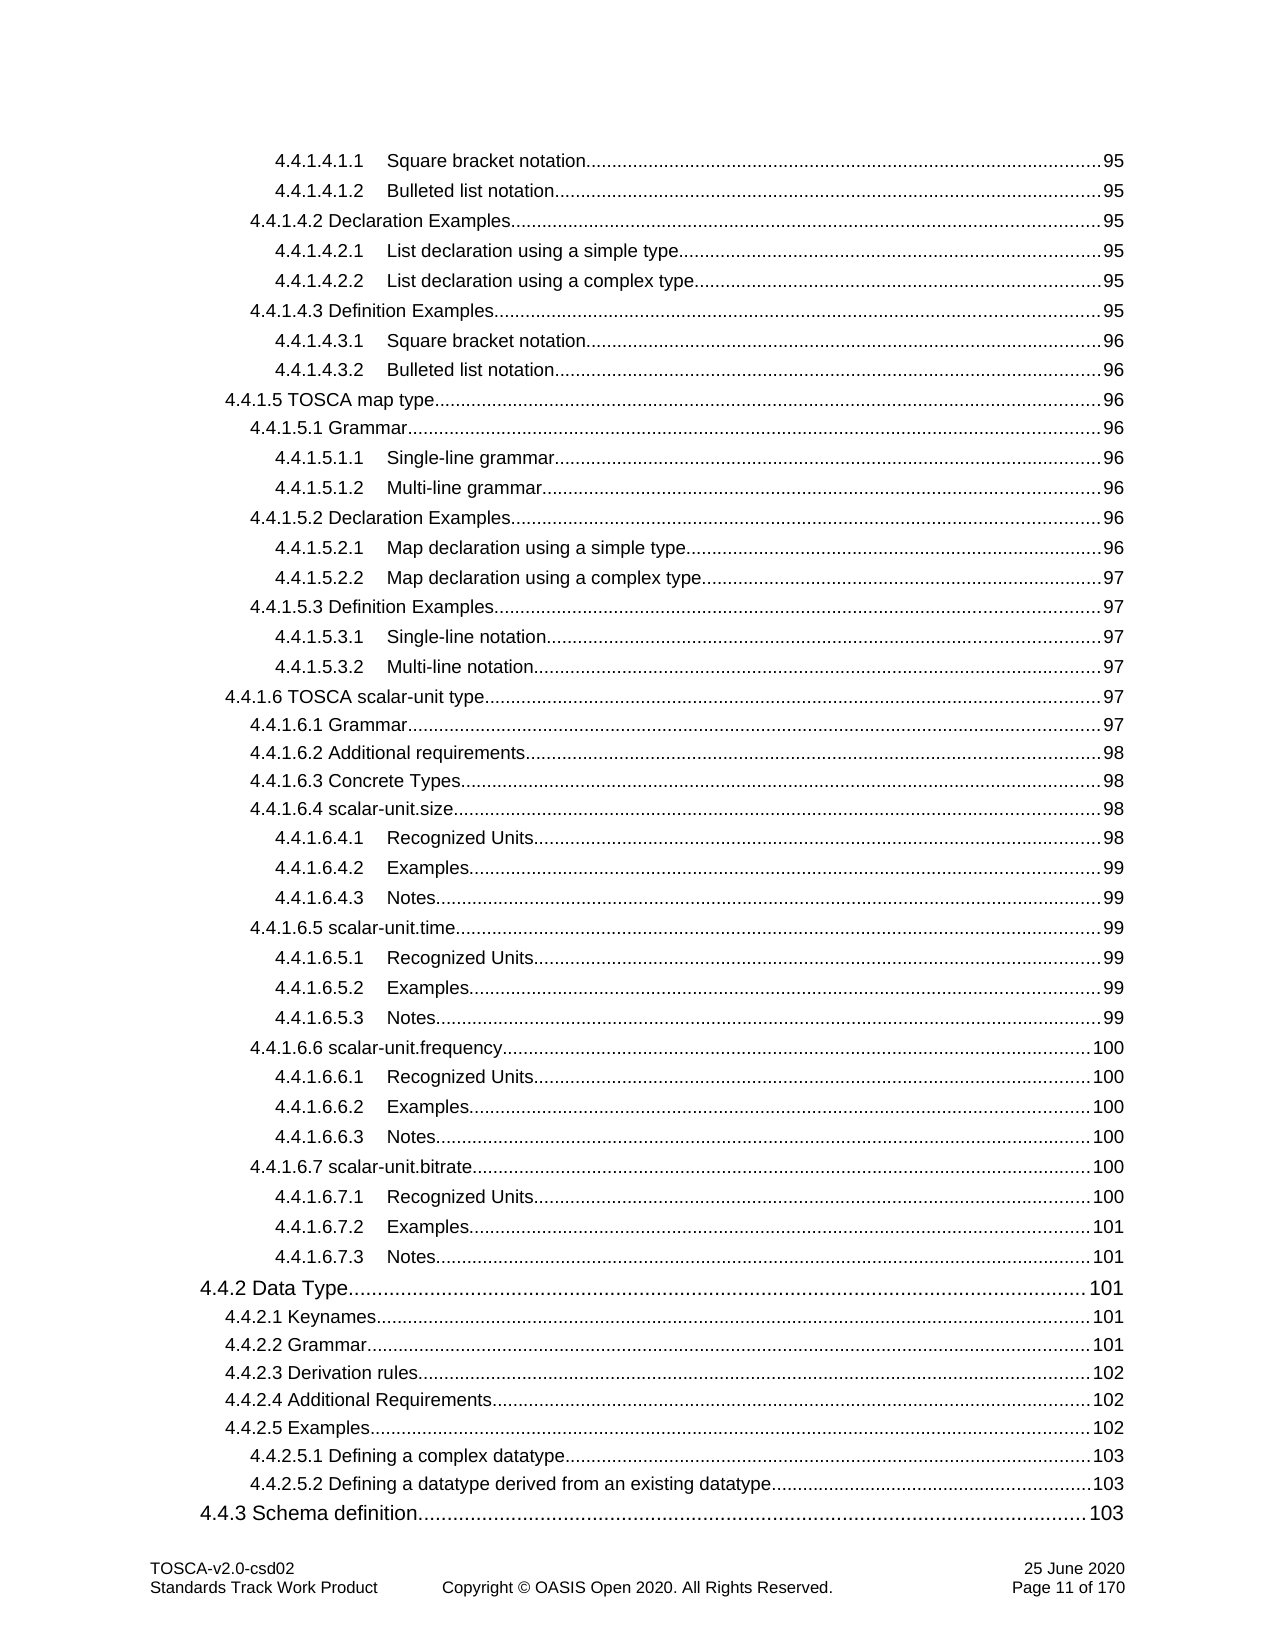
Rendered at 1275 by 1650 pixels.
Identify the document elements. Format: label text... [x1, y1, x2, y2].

text 4.4.1.5.1 Grammar 96 [250, 417, 1125, 438]
text 4.4.1.6.7.1 Recognized Units 100 [275, 1186, 1125, 1207]
text 4.4.1.5.2.2 Map declaration using a complex type 97 [275, 566, 1125, 588]
text 4.4.1.4.2.2 List declaration using a complex type 95 [275, 269, 1125, 291]
text 4.4.1.4.1.1 Square bracket notation 95 [275, 150, 1125, 172]
text 4.4.2.5.2 Defining a datatype derived from an existing datatype 103 [250, 1473, 1125, 1494]
text 4.4.1.6.4 scalar-unit.size 98 [250, 797, 1125, 819]
text 4.4.2.5.1 Defining a complex datatype 103 [250, 1445, 1125, 1466]
text 4.4.1.6.4.1 Recognized Units 98 [275, 827, 1125, 849]
text 4.4.1.4.2 Declaration Examples 95 [250, 210, 1125, 231]
text 4.4.1.6.2 Additional requirements 98 [250, 742, 1125, 763]
text 4.4.1.5.3 Definition Examples 97 [250, 596, 1125, 618]
text 4.4.2 Data Type 101 [200, 1276, 1125, 1299]
text 4.4.1.5.2.1 Map declaration using a simple type 96 [275, 537, 1125, 558]
text 4.4.1.4.3 Definition Examples 95 [250, 299, 1125, 321]
text 4.4.1.5.3.1 Single-line notation 97 [275, 626, 1125, 648]
text 4.4.1.6.5.3 Notes 99 [275, 1007, 1125, 1028]
text 4.4.1.5.1.2 Multi-line grammar 96 [275, 477, 1125, 498]
text 4.4.1.6.6.3 Notes 100 [275, 1126, 1125, 1148]
text 4.4.1.6.3 Concrete Types 98 [250, 769, 1125, 791]
text 4.4.1.5 TOSCA map type 96 [225, 389, 1125, 411]
text 4.4.3 Schema definition 103 [200, 1501, 1125, 1524]
text 4.4.1.6.7.2 Examples 101 [275, 1216, 1125, 1237]
text 4.4.1.4.3.1 Square bracket notation 96 [275, 329, 1125, 351]
text 4.4.1.6.4.3 Notes 99 [275, 887, 1125, 908]
text 4.4.1.6.7.3 Notes 101 [275, 1246, 1125, 1267]
text 4.4.1.6 TOSCA scalar-unit type 97 [225, 686, 1125, 708]
text 4.4.1.6.6 scalar-unit.frequency 100 [250, 1036, 1125, 1058]
text 4.4.1.6.6.2 Examples 100 [275, 1096, 1125, 1118]
text 4.4.2.3 Derivation rules 102 [225, 1361, 1125, 1383]
text 4.4.1.6.7 scalar-unit.bitrate 100 [250, 1156, 1125, 1178]
text 4.4.1.6.5.1 Recognized Units 99 [275, 947, 1125, 968]
text 4.4.1.6.1 Grammar 97 [250, 714, 1125, 735]
text 4.4.2.5 Examples 102 [225, 1417, 1125, 1439]
text 4.4.1.6.5 scalar-unit.time 99 [250, 917, 1125, 938]
text 4.4.1.4.2.1 List declaration using a simple type 95 [275, 240, 1125, 261]
text 4.4.1.4.1.2 Bulleted list notation 95 [275, 180, 1125, 201]
text 4.4.1.4.3.2 Bulleted list notation 96 [275, 359, 1125, 381]
text 4.4.1.6.4.2 Examples 99 [275, 857, 1125, 879]
text 4.4.2.2 Grammar 101 [225, 1334, 1125, 1355]
text 4.4.2.1 Keynames 101 [225, 1306, 1125, 1327]
text 4.4.1.5.1.1 Single-line grammar 96 [275, 447, 1125, 468]
text 4.4.1.6.5.2 Examples 99 [275, 977, 1125, 998]
text 4.4.1.5.2 Declaration Examples 96 [250, 507, 1125, 528]
text 4.4.2.4 Additional Requirements 102 [225, 1389, 1125, 1411]
text 4.4.1.6.6.1 Recognized Units 100 [275, 1066, 1125, 1088]
text 4.4.1.5.3.2 Multi-line notation 97 [275, 656, 1125, 678]
